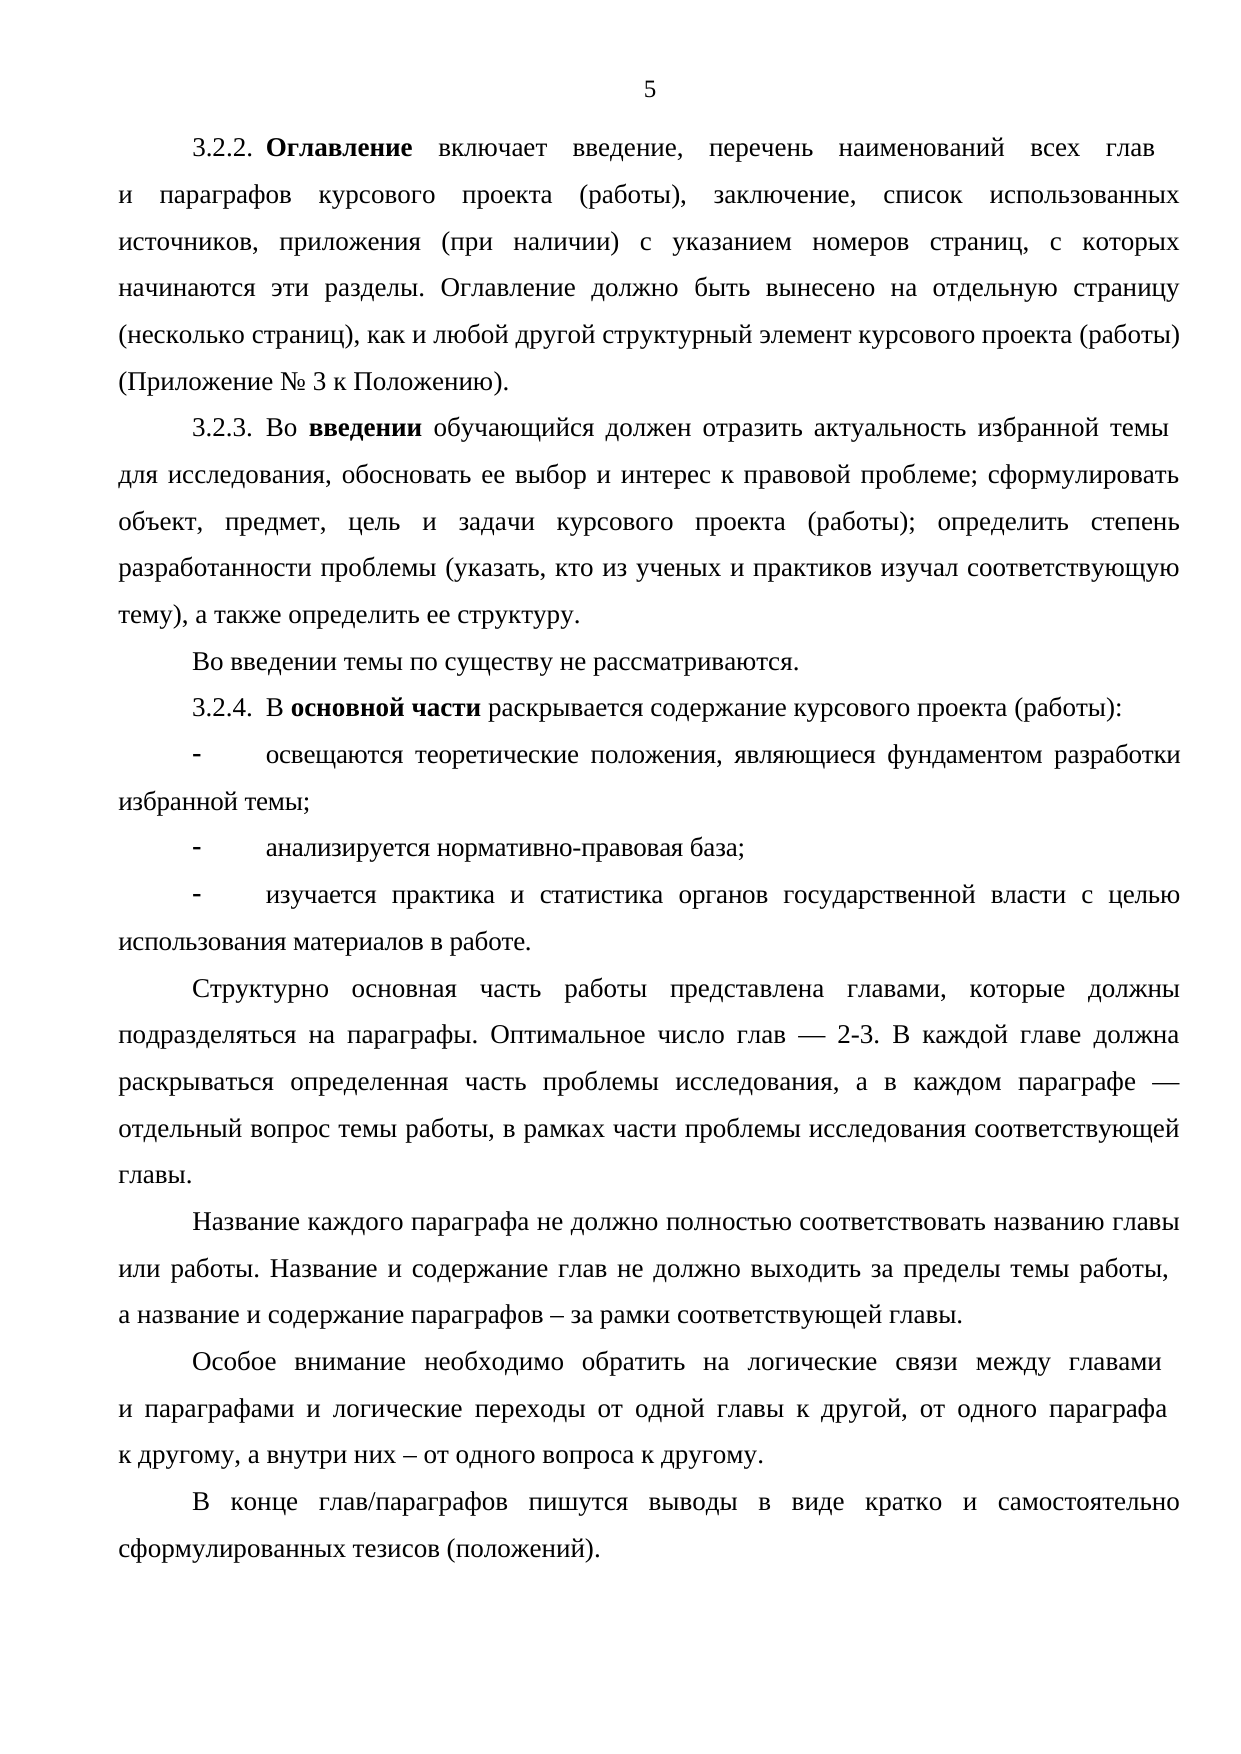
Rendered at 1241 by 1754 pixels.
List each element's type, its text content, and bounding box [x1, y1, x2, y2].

text 3.2.3. Во введении обучающийся должен отразить актуальность избранной темы для исследования, обосновать ее выбор и интерес к правовой проблеме; сформулировать объект, предмет, цель и задачи курсового проекта (работы); определить степень разработанности проблемы (указать, кто из ученых и практиков изучал соответствующую тему), а также определить ее структуру. [118, 411, 1181, 629]
text В конце глав/параграфов пишутся выводы в виде кратко и самостоятельно сформулированных тезисов (положений). [118, 1485, 1181, 1563]
text 3.2.2. Оглавление включает введение, перечень наименований всех глав и параграфов курсового проекта (работы), заключение, список использованных источников, приложения (при наличии) с указанием номеров страниц, с которых начинаются эти разделы. Оглавление должно быть вынесено на отдельную страницу (несколько страниц), как и любой другой структурный элемент курсового проекта (работы) (Приложение № 3 к Положению). [118, 131, 1181, 396]
text 3.2.4. В основной части раскрывается содержание курсового проекта (работы): [118, 691, 1181, 722]
text Название каждого параграфа не должно полностью соответствовать названию главы или работы. Название и содержание глав не должно выходить за пределы темы работы, а название и содержание параграфов – за рамки соответствующей главы. [118, 1205, 1181, 1329]
text Во введении темы по существу не рассматриваются. [118, 645, 1181, 676]
list освещаются теоретические положения, являющиеся фундаментом разработки избранной темы; [118, 738, 1181, 816]
list анализируется нормативно-правовая база; [118, 831, 1181, 863]
text Структурно основная часть работы представлена главами, которые должны подразделяться на параграфы. Оптимальное число глав — 2-3. В каждой главе должна раскрываться определенная часть проблемы исследования, а в каждом параграфе — отдельный вопрос темы работы, в рамках части проблемы исследования соответствующей главы. [118, 972, 1181, 1189]
text Особое внимание необходимо обратить на логические связи между главами и параграфами и логические переходы от одной главы к другой, от одного параграфа к другому, а внутри них – от одного вопроса к другому. [118, 1345, 1181, 1469]
list изучается практика и статистика органов государственной власти с целью использования материалов в работе. [118, 878, 1181, 956]
